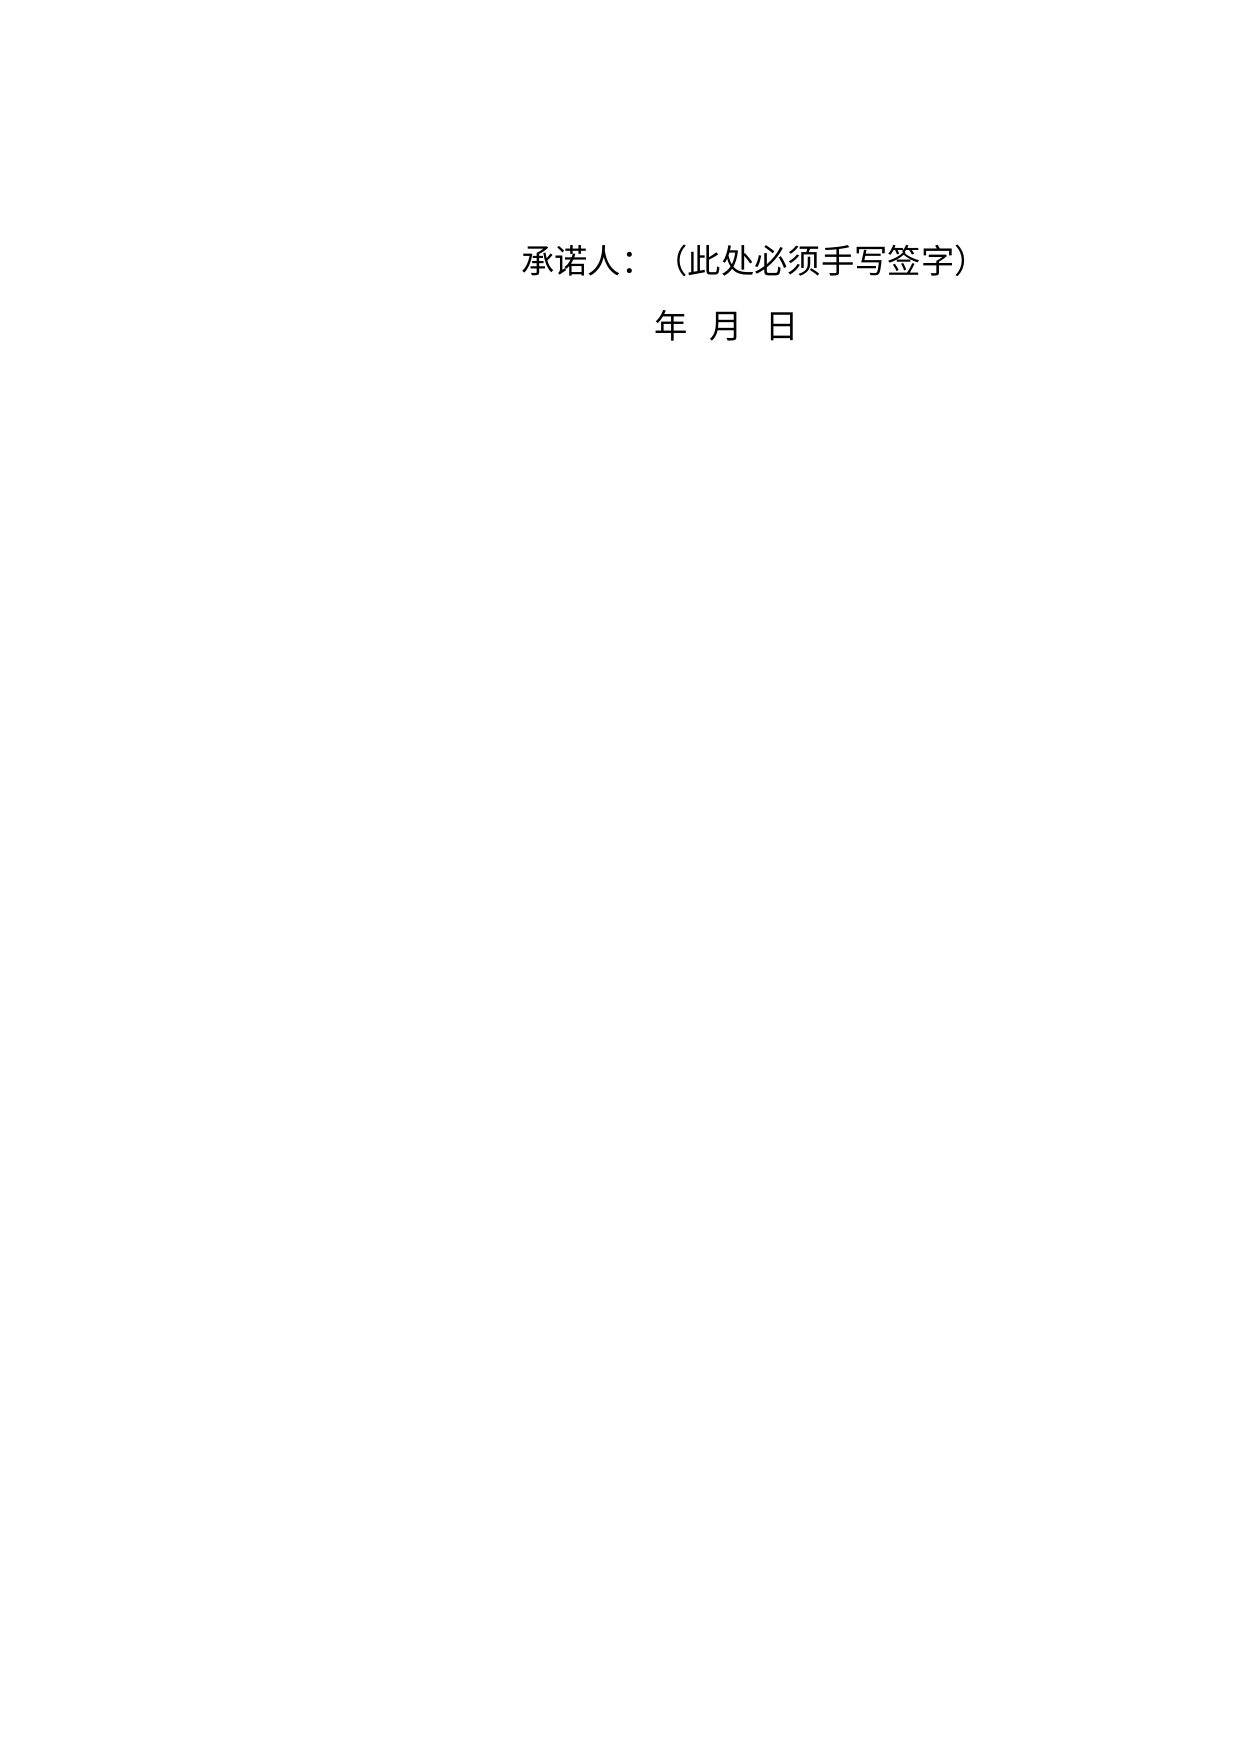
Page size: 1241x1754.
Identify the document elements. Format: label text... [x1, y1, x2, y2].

text 年 月 日 [187, 292, 1053, 357]
text 承诺人：（此处必须手写签字） [187, 227, 1053, 292]
